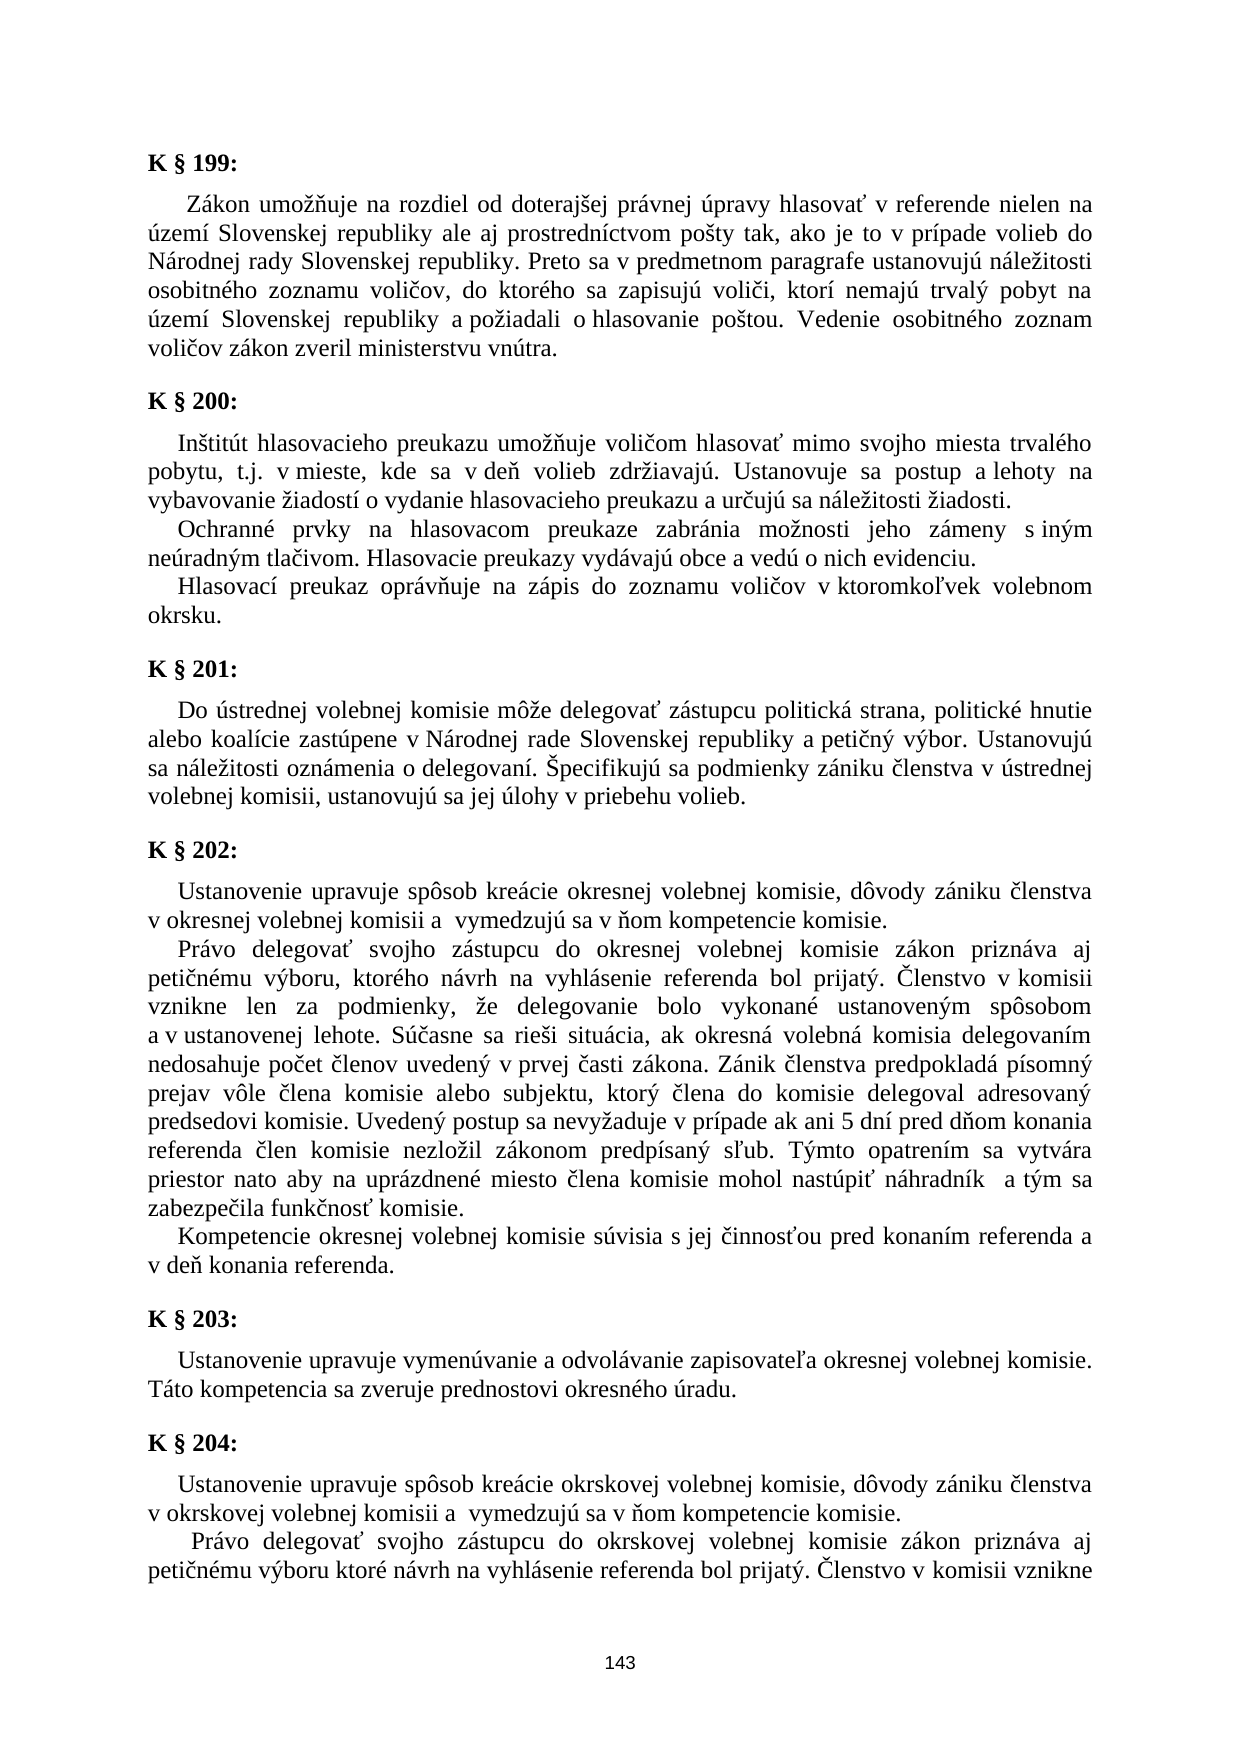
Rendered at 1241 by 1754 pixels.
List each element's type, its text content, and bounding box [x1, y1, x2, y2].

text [148, 1526, 1093, 1584]
text K § 203: [148, 1304, 1093, 1333]
text Ustanovenie upravuje spôsob kreácie okresnej volebnej komisie, dôvody zániku členstva v okresnej volebnej komisii a vymedzujú sa v ňom kompetencie komisie. [148, 876, 1093, 934]
text K § 201: [148, 654, 1093, 683]
text K § 199: [148, 148, 1093, 176]
text K § 200: [148, 386, 1093, 415]
text Právo delegovať svojho zástupcu do okresnej volebnej komisie zákon priznáva aj petičnému výboru, ktorého návrh na vyhlásenie referenda bol prijatý. Členstvo v komisii vznikne len za podmienky, že delegovanie bolo vykonané ustanoveným spôsobom a v ustanovenej lehote. Súčasne sa rieši situácia, ak okresná volebná komisia delegovaním nedosahuje počet členov uvedený v prvej časti zákona. Zánik členstva predpokladá písomný prejav vôle člena komisie alebo subjektu, ktorý člena do komisie delegoval adresovaný predsedovi komisie. Uvedený postup sa nevyžaduje v prípade ak ani 5 dní pred dňom konania referenda člen komisie nezložil zákonom predpísaný sľub. Týmto opatrením sa vytvára priestor nato aby na uprázdnené miesto člena komisie mohol nastúpiť náhradník a tým sa zabezpečila funkčnosť komisie. [148, 934, 1093, 1221]
text Ochranné prvky na hlasovacom preukaze zabránia možnosti jeho zámeny s iným neúradným tlačivom. Hlasovacie preukazy vydávajú obce a vedú o nich evidenciu. [148, 514, 1093, 571]
text Kompetencie okresnej volebnej komisie súvisia s jej činnosťou pred konaním referenda a v deň konania referenda. [148, 1221, 1093, 1279]
text Hlasovací preukaz oprávňuje na zápis do zoznamu voličov v ktoromkoľvek volebnom okrsku. [148, 571, 1093, 629]
text Zákon umožňuje na rozdiel od doterajšej právnej úpravy hlasovať v referende nielen na území Slovenskej republiky ale aj prostredníctvom pošty tak, ako je to v prípade volieb do Národnej rady Slovenskej republiky. Preto sa v predmetnom paragrafe ustanovujú náležitosti osobitného zoznamu voličov, do ktorého sa zapisujú voliči, ktorí nemajú trvalý pobyt na území Slovenskej republiky a požiadali o hlasovanie poštou. Vedenie osobitného zoznam voličov zákon zveril ministerstvu vnútra. [148, 189, 1093, 361]
text Inštitút hlasovacieho preukazu umožňuje voličom hlasovať mimo svojho miesta trvalého pobytu, t.j. v mieste, kde sa v deň volieb zdržiavajú. Ustanovuje sa postup a lehoty na vybavovanie žiadostí o vydanie hlasovacieho preukazu a určujú sa náležitosti žiadosti. [148, 428, 1093, 514]
text Ustanovenie upravuje spôsob kreácie okrskovej volebnej komisie, dôvody zániku členstva v okrskovej volebnej komisii a vymedzujú sa v ňom kompetencie komisie. [148, 1469, 1093, 1526]
text K § 204: [148, 1428, 1093, 1456]
text Do ústrednej volebnej komisie môže delegovať zástupcu politická strana, politické hnutie alebo koalície zastúpene v Národnej rade Slovenskej republiky a petičný výbor. Ustanovujú sa náležitosti oznámenia o delegovaní. Špecifikujú sa podmienky zániku členstva v ústrednej volebnej komisii, ustanovujú sa jej úlohy v priebehu volieb. [148, 695, 1093, 810]
text K § 202: [148, 835, 1093, 864]
text Ustanovenie upravuje vymenúvanie a odvolávanie zapisovateľa okresnej volebnej komisie. Táto kompetencia sa zveruje prednostovi okresného úradu. [148, 1345, 1093, 1403]
